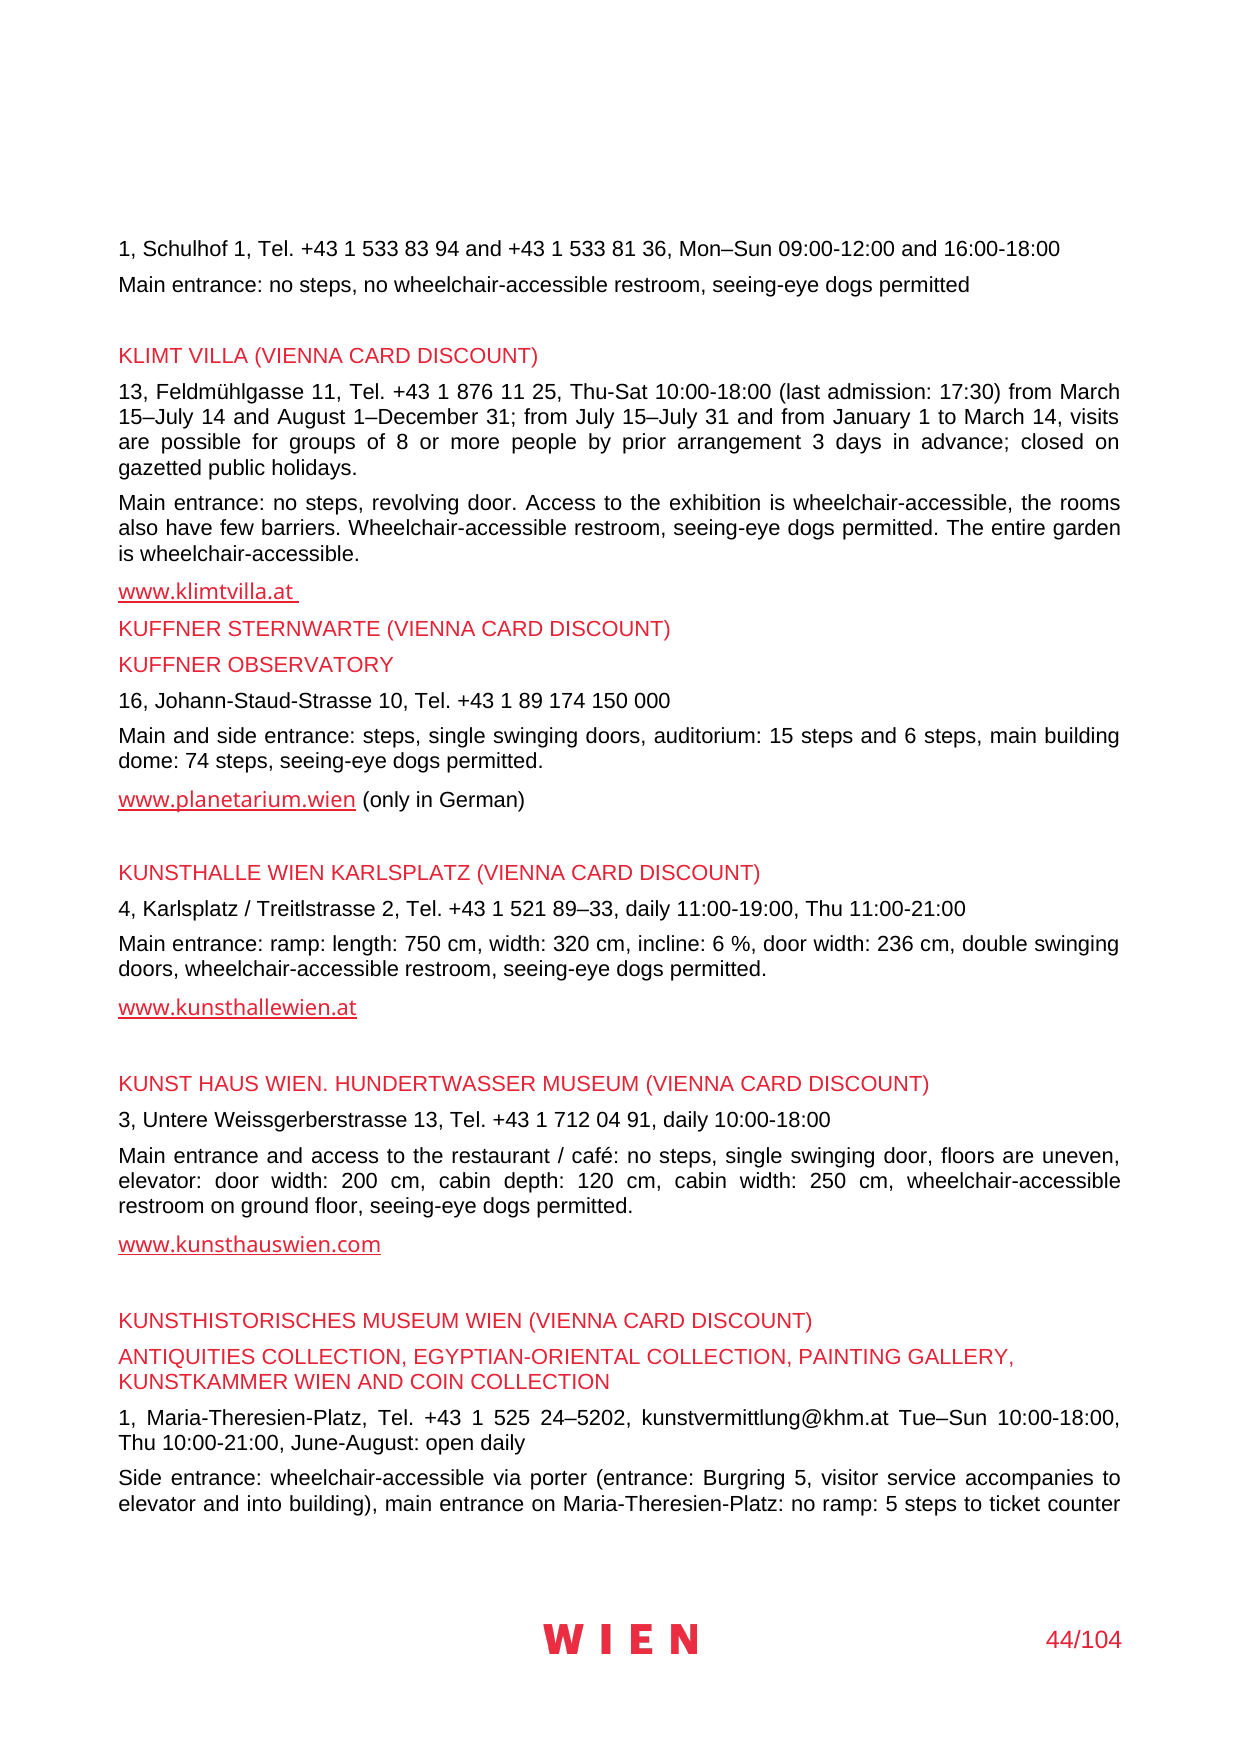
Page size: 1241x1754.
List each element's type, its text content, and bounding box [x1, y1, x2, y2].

text 1, Schulhof 1, Tel. +43 1 533 83 94 and +43 1 533 81 36, Mon–Sun 09:00-12:00 and 16:00-18:00 [118, 236, 1122, 261]
text Kuffner Sternwarte (Vienna Card discount) [118, 616, 1122, 641]
text 1, Maria-Theresien-Platz, Tel. +43 1 525 24–5202, kunstvermittlung@khm.at Tue–Sun 10:00-18:00, Thu 10:00-21:00, June-August: open daily [118, 1404, 1122, 1455]
text Main entrance: no steps, revolving door. Access to the exhibition is wheelchair-accessible, the rooms also have few barriers. Wheelchair-accessible restroom, seeing-eye dogs permitted. The entire garden is wheelchair-accessible. [118, 490, 1122, 566]
text 3, Untere Weissgerberstrasse 13, Tel. +43 1 712 04 91, daily 10:00-18:00 [118, 1107, 1122, 1132]
text Kunsthistorisches Museum Wien (Vienna Card discount) [118, 1308, 1122, 1333]
text Kuffner Observatory [118, 652, 1122, 677]
text Klimt Villa (Vienna Card discount) [118, 343, 1122, 368]
text www.kunsthauswien.com [118, 1228, 1122, 1258]
text www.planetarium.wien (only in German) [118, 784, 1122, 814]
text Kunst Haus Wien. Hundertwasser Museum (Vienna Card discount) [118, 1071, 1122, 1096]
text Kunsthalle Wien Karlsplatz (Vienna Card discount) [118, 860, 1122, 885]
text Antiquities collection, Egyptian-Oriental collection, painting gallery, Kunstkammer Wien and coin collection [118, 1343, 1122, 1394]
text Main and side entrance: steps, single swinging doors, auditorium: 15 steps and 6 steps, main building dome: 74 steps, seeing-eye dogs permitted. [118, 723, 1122, 773]
text Main entrance: no steps, no wheelchair-accessible restroom, seeing-eye dogs permitted [118, 272, 1122, 297]
text 4, Karlsplatz / Treitlstrasse 2, Tel. +43 1 521 89–33, daily 11:00-19:00, Thu 11:00-21:00 [118, 895, 1122, 921]
text www.kunsthallewien.at [118, 992, 1122, 1022]
text www.klimtvilla.at [118, 576, 1122, 606]
text 13, Feldmühlgasse 11, Tel. +43 1 876 11 25, Thu-Sat 10:00-18:00 (last admission: 17:30) from March 15–July 14 and August 1–December 31; from July 15–July 31 and from January 1 to March 14, visits are possible for groups of 8 or more people by prior arrangement 3 days in advance; closed on gazetted public holidays. [118, 379, 1122, 479]
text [118, 1465, 1122, 1516]
text 16, Johann-Staud-Strasse 10, Tel. +43 1 89 174 150 000 [118, 687, 1122, 713]
text Main entrance and access to the restaurant / café: no steps, single swinging door, floors are uneven, elevator: door width: 200 cm, cabin depth: 120 cm, cabin width: 250 cm, wheelchair-accessible restroom on ground floor, seeing-eye dogs permitted. [118, 1142, 1122, 1218]
text Main entrance: ramp: length: 750 cm, width: 320 cm, incline: 6 %, door width: 236 cm, double swinging doors, wheelchair-accessible restroom, seeing-eye dogs permitted. [118, 931, 1122, 981]
